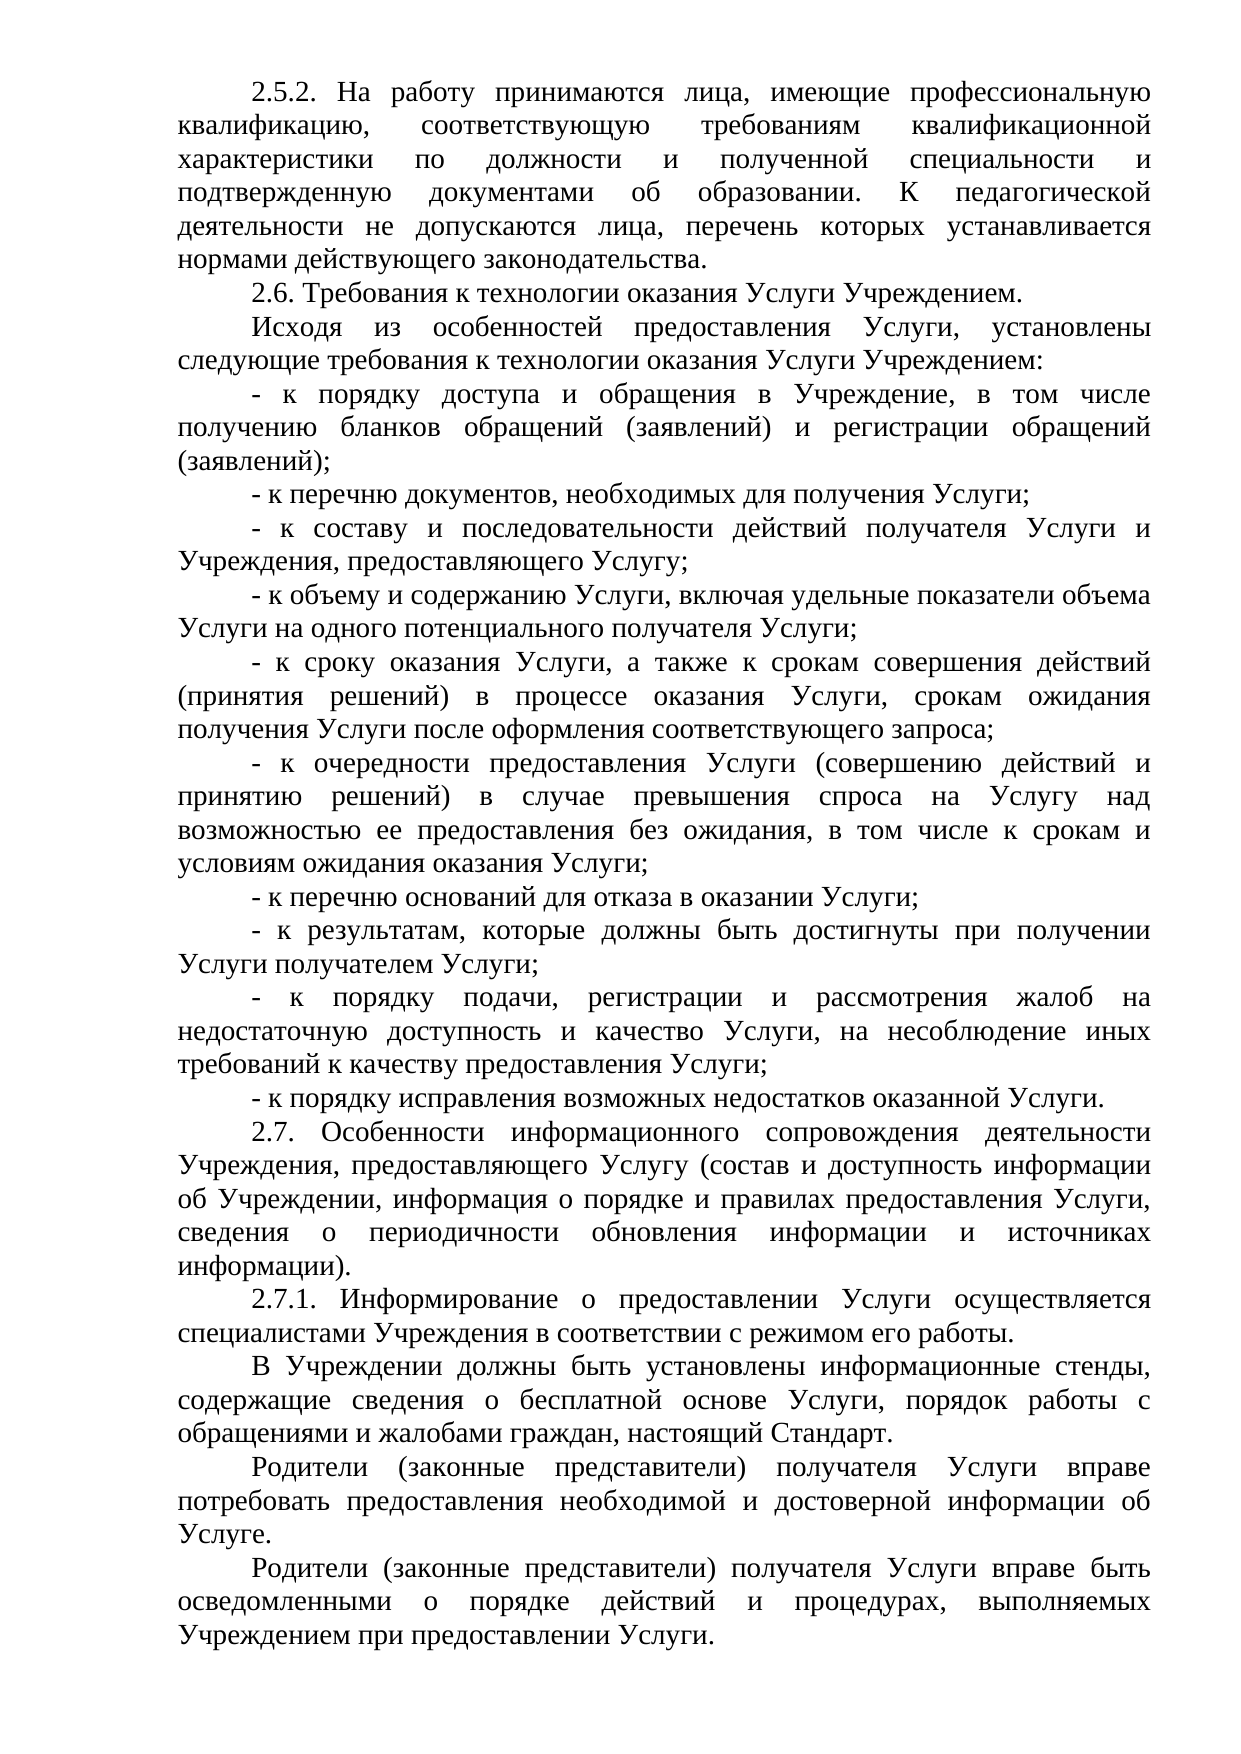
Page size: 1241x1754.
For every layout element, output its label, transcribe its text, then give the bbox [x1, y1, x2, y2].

text - к сроку оказания Услуги, а также к срокам совершения действий (принятия решений) в процессе оказания Услуги, срокам ожидания получения Услуги после оформления соответствующего запроса; [177, 644, 1152, 745]
text Исходя из особенностей предоставления Услуги, установлены следующие требования к технологии оказания Услуги Учреждением: [177, 309, 1152, 376]
text 2.7.1. Информирование о предоставлении Услуги осуществляется специалистами Учреждения в соответствии с режимом его работы. [177, 1281, 1152, 1348]
text - к объему и содержанию Услуги, включая удельные показатели объема Услуги на одного потенциального получателя Услуги; [177, 577, 1152, 644]
text - к очередности предоставления Услуги (совершению действий и принятию решений) в случае превышения спроса на Услугу над возможностью ее предоставления без ожидания, в том числе к срокам и условиям ожидания оказания Услуги; [177, 745, 1152, 879]
text - к результатам, которые должны быть достигнуты при получении Услуги получателем Услуги; [177, 912, 1152, 979]
text - к составу и последовательности действий получателя Услуги и Учреждения, предоставляющего Услугу; [177, 510, 1152, 577]
text В Учреждении должны быть установлены информационные стенды, содержащие сведения о бесплатной основе Услуги, порядок работы с обращениями и жалобами граждан, настоящий Стандарт. [177, 1348, 1152, 1449]
text - к порядку доступа и обращения в Учреждение, в том числе получению бланков обращений (заявлений) и регистрации обращений (заявлений); [177, 376, 1152, 476]
text Родители (законные представители) получателя Услуги вправе потребовать предоставления необходимой и достоверной информации об Услуге. [177, 1449, 1152, 1550]
text 2.6. Требования к технологии оказания Услуги Учреждением. [177, 275, 1152, 309]
text - к порядку исправления возможных недостатков оказанной Услуги. [177, 1080, 1152, 1114]
text - к перечню документов, необходимых для получения Услуги; [177, 476, 1152, 510]
text 2.7. Особенности информационного сопровождения деятельности Учреждения, предоставляющего Услугу (состав и доступность информации об Учреждении, информация о порядке и правилах предоставления Услуги, сведения о периодичности обновления информации и источниках информации). [177, 1114, 1152, 1281]
text 2.5.2. На работу принимаются лица, имеющие профессиональную квалификацию, соответствующую требованиям квалификационной характеристики по должности и полученной специальности и подтвержденную документами об образовании. К педагогической деятельности не допускаются лица, перечень которых устанавливается нормами действующего законодательства. [177, 74, 1152, 275]
text Родители (законные представители) получателя Услуги вправе быть осведомленными о порядке действий и процедурах, выполняемых Учреждением при предоставлении Услуги. [177, 1550, 1152, 1650]
text - к перечню оснований для отказа в оказании Услуги; [177, 879, 1152, 912]
text - к порядку подачи, регистрации и рассмотрения жалоб на недостаточную доступность и качество Услуги, на несоблюдение иных требований к качеству предоставления Услуги; [177, 979, 1152, 1080]
